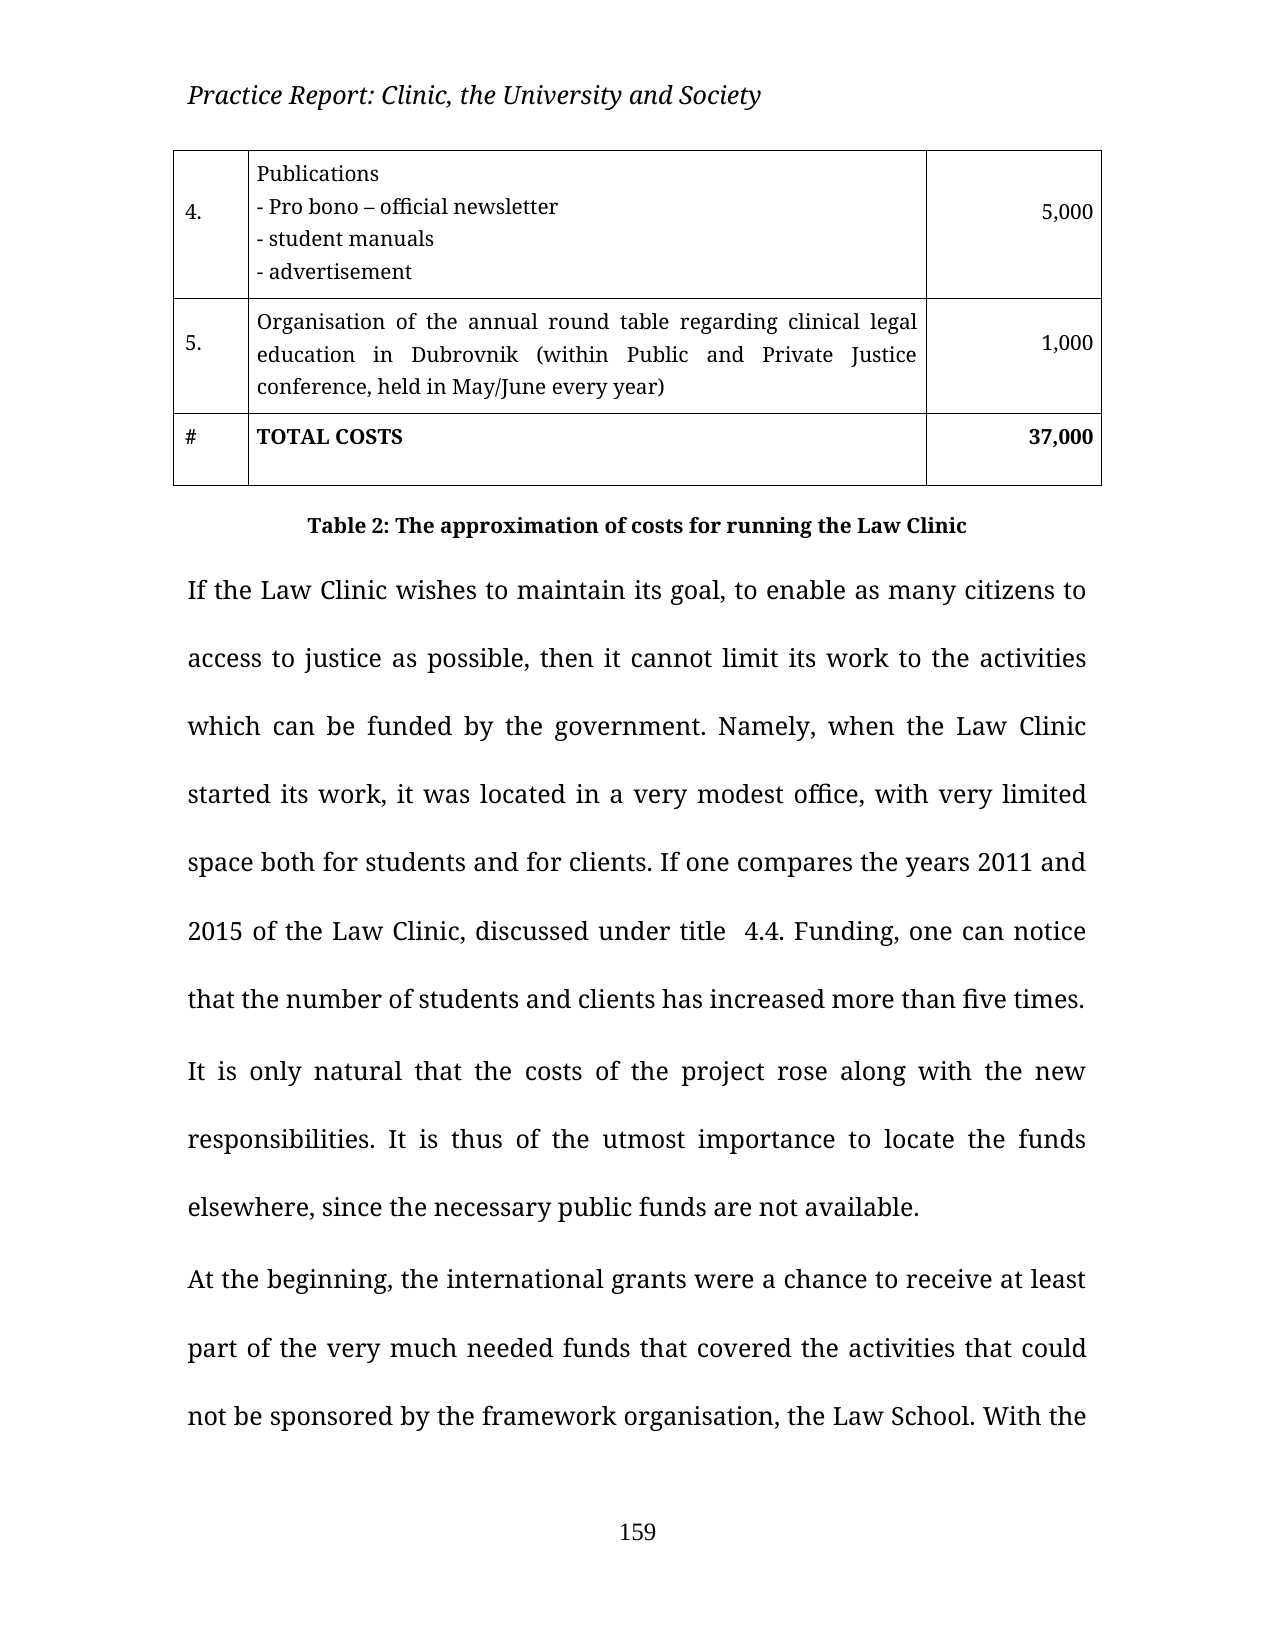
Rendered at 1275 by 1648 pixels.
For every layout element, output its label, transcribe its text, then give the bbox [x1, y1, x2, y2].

table_cell Organisation of the annual round table regarding clinical legal education in Dubrovnik (within Public and Private Justice conference, held in May/June every year) [249, 299, 926, 413]
text Table 2: The approximation of costs for running the Law Clinic [187, 511, 1088, 540]
text If the Law Clinic wishes to maintain its goal, to enable as many citizens to access to justice as possible, then it cannot limit its work to the activities which can be funded by the government. Namely, when the Law Clinic started its work, it was located in a very modest office, with very limited space both for students and for clients. If one compares the years 2011 and 2015 of the Law Clinic, discussed under title 4.4. Funding, one can notice that the number of students and clients has increased more than five times. [187, 572, 1088, 1015]
table_cell TOTAL COSTS [249, 414, 926, 485]
table_cell 5. [174, 299, 248, 413]
table_cell 4. [174, 151, 248, 298]
table_cell 5,000 [927, 151, 1101, 298]
table_cell # [174, 414, 248, 485]
table_cell 37,000 [927, 414, 1101, 485]
table_cell Publications - Pro bono – official newsletter - student manuals - advertisement [249, 151, 926, 298]
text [187, 1262, 1088, 1432]
text It is only natural that the costs of the project rose along with the new responsibilities. It is thus of the utmost importance to locate the funds elsewhere, since the necessary public funds are not available. [187, 1053, 1088, 1224]
table_cell 1,000 [927, 299, 1101, 413]
